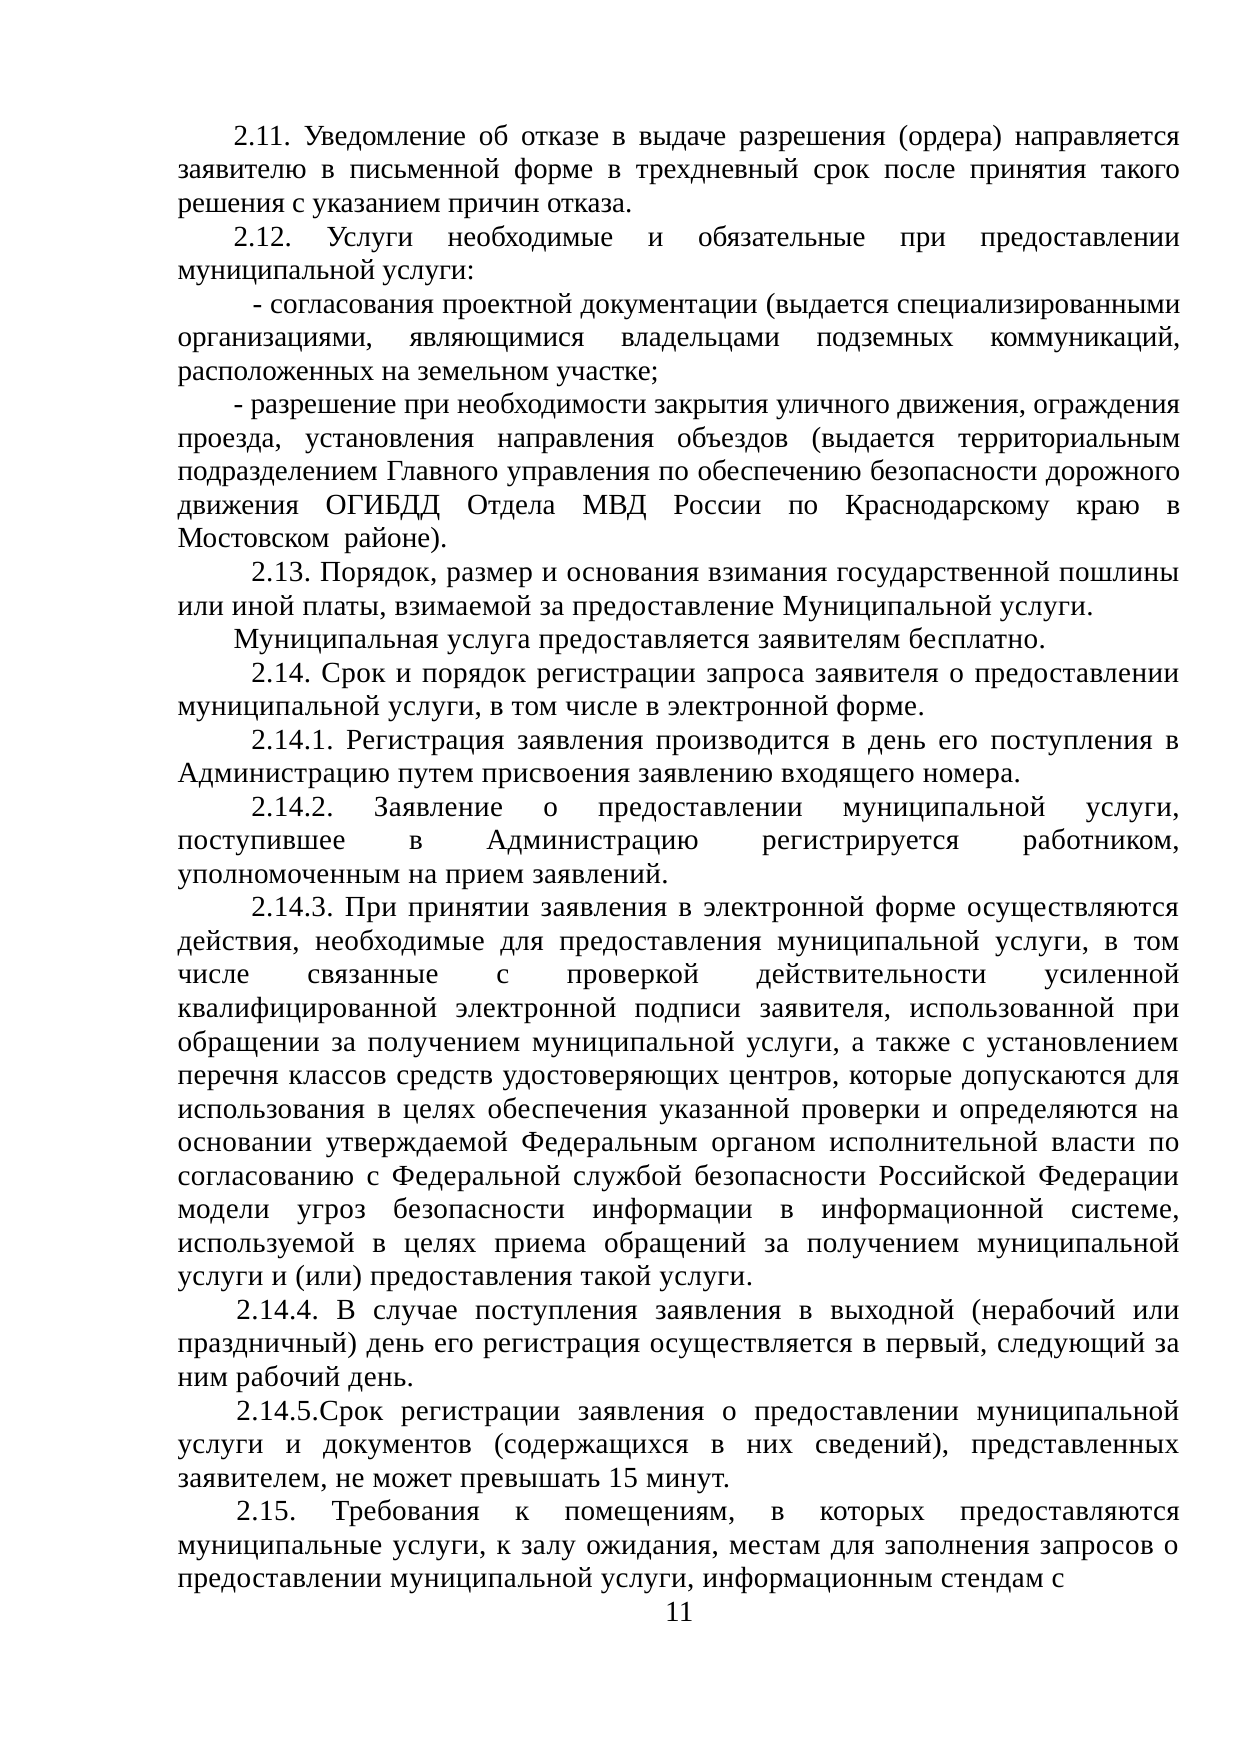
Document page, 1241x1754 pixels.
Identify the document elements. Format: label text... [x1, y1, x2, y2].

text 2.14. Срок и порядок регистрации запроса заявителя о предоставлении муниципальной услуги, в том числе в электронной форме. [177, 655, 1181, 722]
text 2.12. Услуги необходимые и обязательные при предоставлении муниципальной услуги: [177, 219, 1181, 286]
text 2.11. Уведомление об отказе в выдаче разрешения (ордера) направляется заявителю в письменной форме в трехдневный срок после принятия такого решения с указанием причин отказа. [177, 118, 1181, 219]
text 2.14.4. В случае поступления заявления в выходной (нерабочий или праздничный) день его регистрация осуществляется в первый, следующий за ним рабочий день. [177, 1292, 1181, 1393]
text 11 [177, 1594, 1181, 1627]
text 2.15. Требования к помещениям, в которых предоставляются муниципальные услуги, к залу ожидания, местам для заполнения запросов о предоставлении муниципальной услуги, информационным стендам с [177, 1493, 1181, 1594]
text - согласования проектной документации (выдается специализированными организациями, являющимися владельцами подземных коммуникаций, расположенных на земельном участке; [177, 286, 1181, 386]
text Муниципальная услуга предоставляется заявителям бесплатно. [177, 621, 1181, 655]
text - разрешение при необходимости закрытия уличного движения, ограждения проезда, установления направления объездов (выдается территориальным подразделением Главного управления по обеспечению безопасности дорожного движения ОГИБДД Отдела МВД России по Краснодарскому краю в Мостовском районе). [177, 386, 1181, 554]
text 2.14.5.Срок регистрации заявления о предоставлении муниципальной услуги и документов (содержащихся в них сведений), представленных заявителем, не может превышать 15 минут. [177, 1393, 1181, 1493]
text 2.14.2. Заявление о предоставлении муниципальной услуги, поступившее в Администрацию регистрируется работником, уполномоченным на прием заявлений. [177, 789, 1181, 889]
text 2.13. Порядок, размер и основания взимания государственной пошлины или иной платы, взимаемой за предоставление Муниципальной услуги. [177, 554, 1181, 621]
text 2.14.1. Регистрация заявления производится в день его поступления в Администрацию путем присвоения заявлению входящего номера. [177, 722, 1181, 789]
text 2.14.3. При принятии заявления в электронной форме осуществляются действия, необходимые для предоставления муниципальной услуги, в том числе связанные с проверкой действительности усиленной квалифицированной электронной подписи заявителя, использованной при обращении за получением муниципальной услуги, а также с установлением перечня классов средств удостоверяющих центров, которые допускаются для использования в целях обеспечения указанной проверки и определяются на основании утверждаемой Федеральным органом исполнительной власти по согласованию с Федеральной службой безопасности Российской Федерации модели угроз безопасности информации в информационной системе, используемой в целях приема обращений за получением муниципальной услуги и (или) предоставления такой услуги. [177, 889, 1181, 1292]
